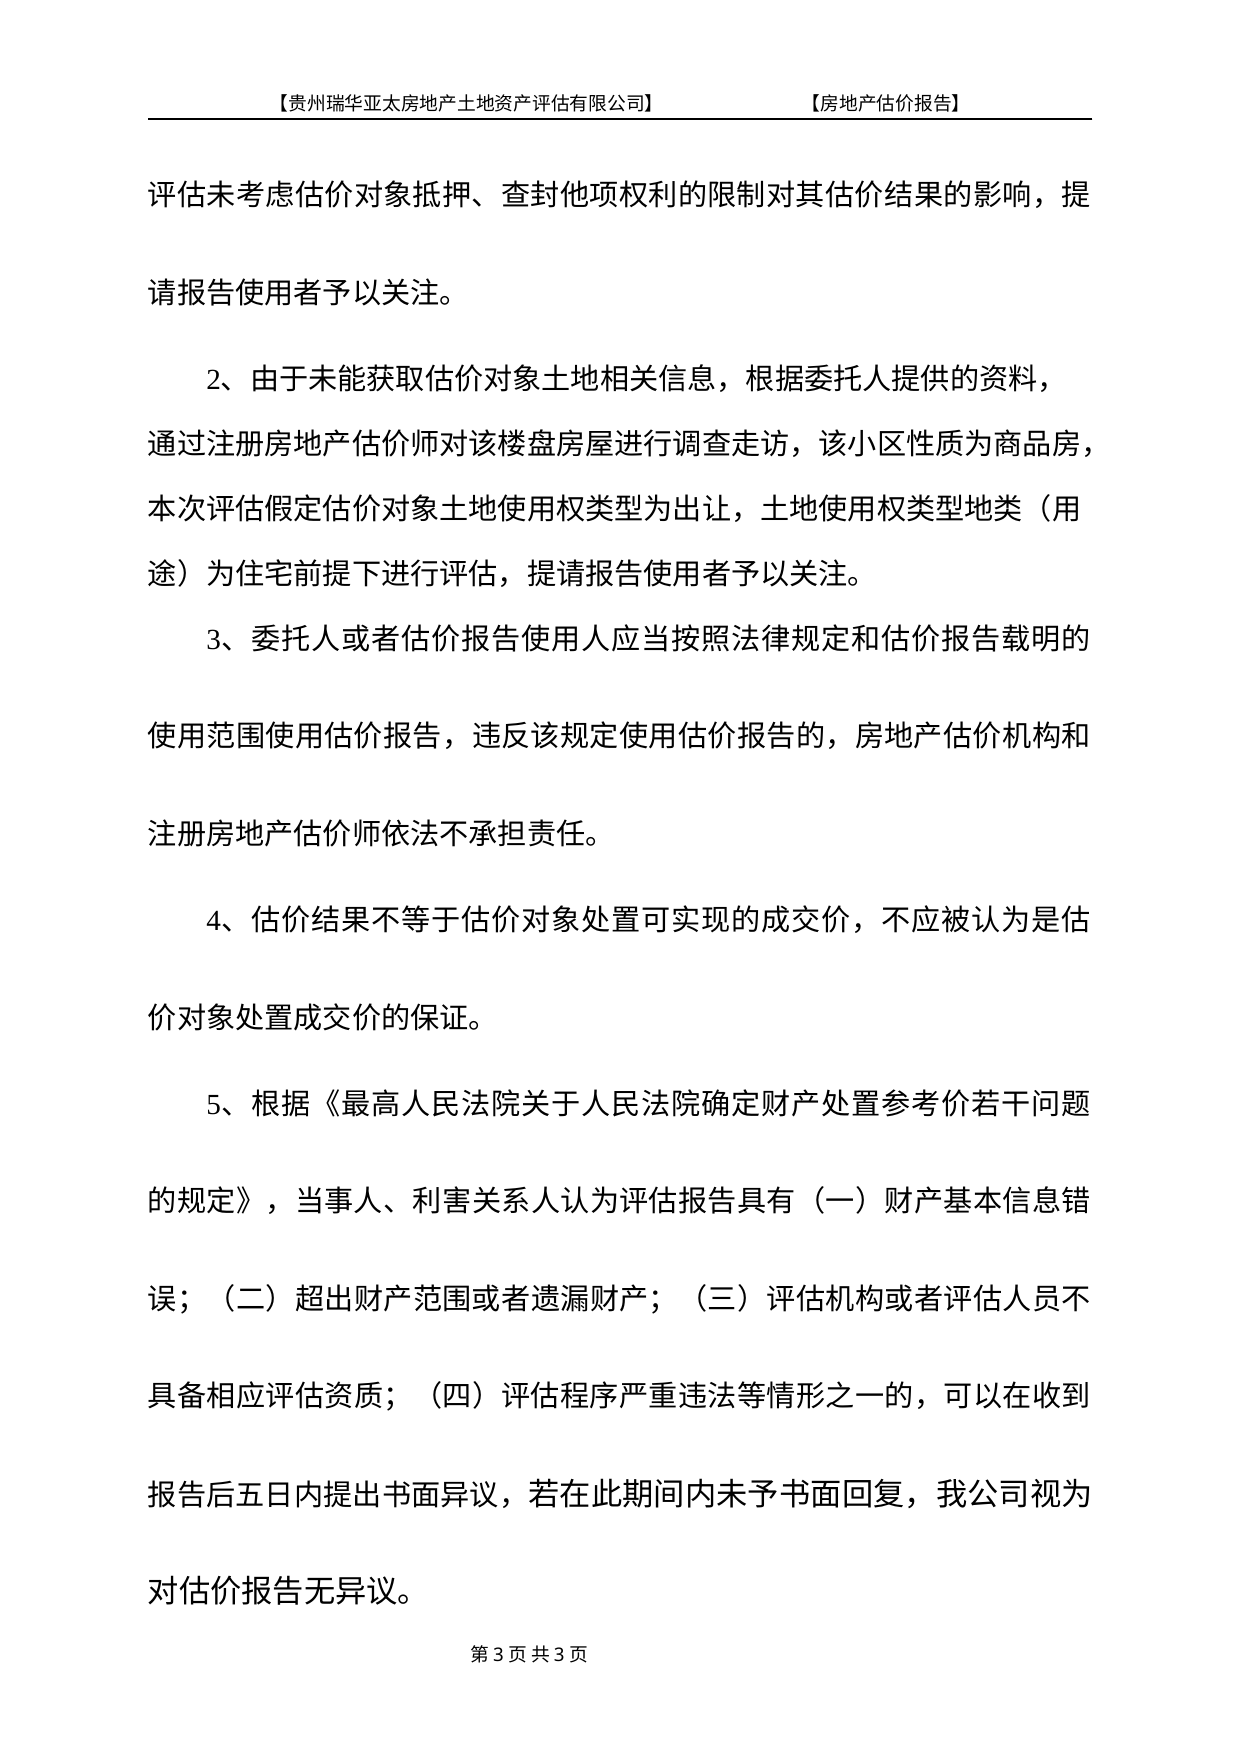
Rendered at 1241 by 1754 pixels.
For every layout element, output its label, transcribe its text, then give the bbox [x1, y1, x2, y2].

text 5、根据《最高人民法院关于人民法院确定财产处置参考价若干问题的规定》，当事人、利害关系人认为评估报告具有（一）财产基本信息错误；（二）超出财产范围或者遗漏财产；（三）评估机构或者评估人员不具备相应评估资质；（四）评估程序严重违法等情形之一的，可以在收到报告后五日内提出书面异议，若在此期间内未予书面回复，我公司视为对估价报告无异议。 [148, 1069, 1092, 1621]
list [148, 161, 1092, 323]
list 2、由于未能获取估价对象土地相关信息，根据委托人提供的资料，通过注册房地产估价师对该楼盘房屋进行调查走访，该小区性质为商品房，本次评估假定估价对象土地使用权类型为出让，土地使用权类型地类（用途）为住宅前提下进行评估，提请报告使用者予以关注。 [148, 344, 1092, 604]
text 3、委托人或者估价报告使用人应当按照法律规定和估价报告载明的使用范围使用估价报告，违反该规定使用估价报告的，房地产估价机构和注册房地产估价师依法不承担责任。 [148, 604, 1092, 864]
text 4、估价结果不等于估价对象处置可实现的成交价，不应被认为是估价对象处置成交价的保证。 [148, 885, 1092, 1048]
